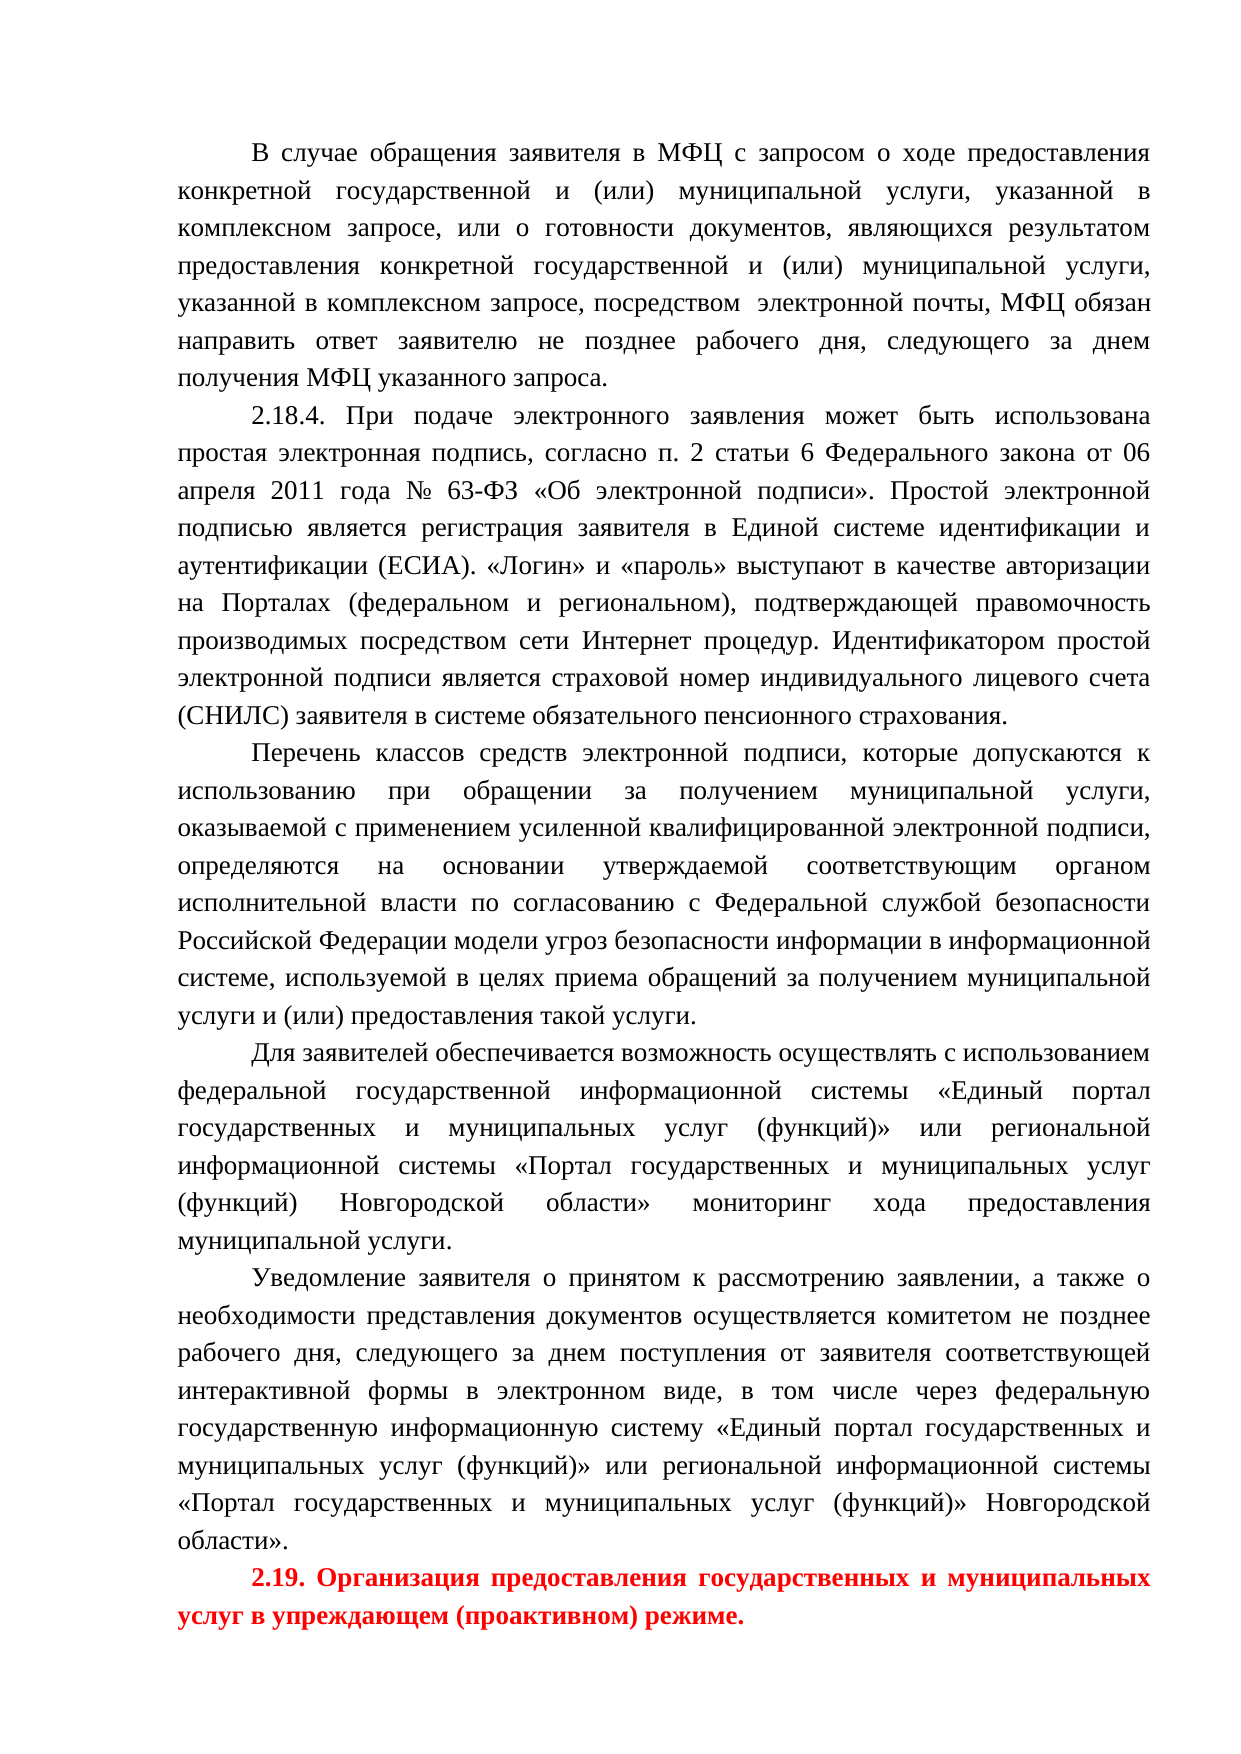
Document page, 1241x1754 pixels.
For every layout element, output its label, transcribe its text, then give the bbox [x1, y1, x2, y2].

text Для заявителей обеспечивается возможность осуществлять с использованием федеральной государственной информационной системы «Единый портал государственных и муниципальных услуг (функций)» или региональной информационной системы «Портал государственных и муниципальных услуг (функций) Новгородской области» мониторинг хода предоставления муниципальной услуги. [177, 1030, 1152, 1255]
text 2.18.4. При подаче электронного заявления может быть использована простая электронная подпись, согласно п. 2 статьи 6 Федерального закона от 06 апреля 2011 года № 63-ФЗ «Об электронной подписи». Простой электронной подписью является регистрация заявителя в Единой системе идентификации и аутентификации (ЕСИА). «Логин» и «пароль» выступают в качестве авторизации на Порталах (федеральном и региональном), подтверждающей правомочность производимых посредством сети Интернет процедур. Идентификатором простой электронной подписи является страховой номер индивидуального лицевого счета (СНИЛС) заявителя в системе обязательного пенсионного страхования. [177, 392, 1152, 730]
text В случае обращения заявителя в МФЦ с запросом о ходе предоставления конкретной государственной и (или) муниципальной услуги, указанной в комплексном запросе, или о готовности документов, являющихся результатом предоставления конкретной государственной и (или) муниципальной услуги, указанной в комплексном запросе, посредством электронной почты, МФЦ обязан направить ответ заявителю не позднее рабочего дня, следующего за днем получения МФЦ указанного запроса. [177, 130, 1152, 392]
text 2.19. Организация предоставления государственных и муниципальных услуг в упреждающем (проактивном) режиме. [177, 1555, 1152, 1630]
text Перечень классов средств электронной подписи, которые допускаются к использованию при обращении за получением муниципальной услуги, оказываемой с применением усиленной квалифицированной электронной подписи, определяются на основании утверждаемой соответствующим органом исполнительной власти по согласованию с Федеральной службой безопасности Российской Федерации модели угроз безопасности информации в информационной системе, используемой в целях приема обращений за получением муниципальной услуги и (или) предоставления такой услуги. [177, 730, 1152, 1030]
text Уведомление заявителя о принятом к рассмотрению заявлении, а также о необходимости представления документов осуществляется комитетом не позднее рабочего дня, следующего за днем поступления от заявителя соответствующей интерактивной формы в электронном виде, в том числе через федеральную государственную информационную систему «Единый портал государственных и муниципальных услуг (функций)» или региональной информационной системы «Портал государственных и муниципальных услуг (функций)» Новгородской области». [177, 1255, 1152, 1555]
